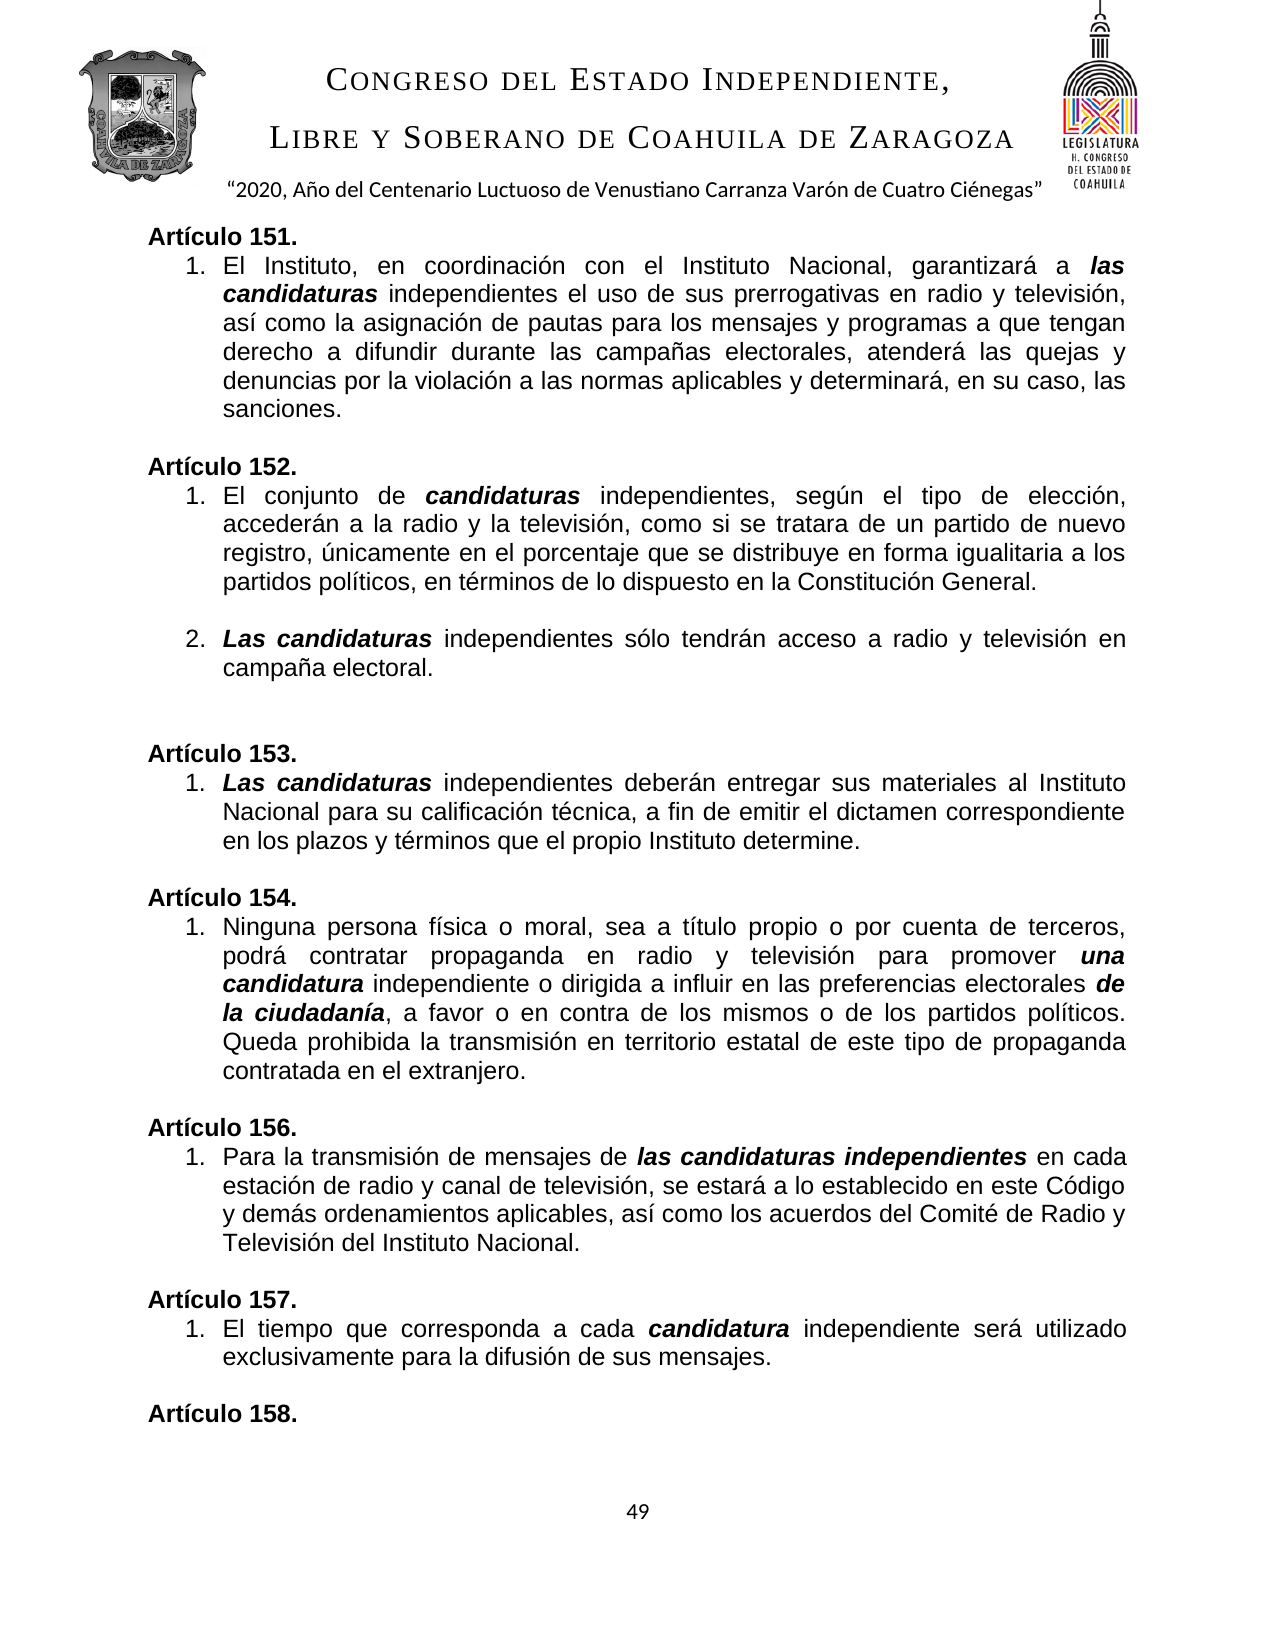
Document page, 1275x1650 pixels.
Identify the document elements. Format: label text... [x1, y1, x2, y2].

picture [77, 47, 208, 185]
list El Instituto, en coordinación con el Instituto Nacional, garantizará a las candidaturas independientes el uso de sus prerrogativas en radio y televisión, así como la asignación de pautas para los mensajes y programas a que tengan derecho a difundir durante las campañas electorales, atenderá las quejas y denuncias por la violación a las normas aplicables y determinará, en su caso, las sanciones. [185, 251, 1127, 423]
list El tiempo que corresponda a cada candidatura independiente será utilizado exclusivamente para la difusión de sus mensajes. [185, 1314, 1127, 1371]
text Artículo 151. [148, 222, 1127, 251]
text Artículo 156. [147, 1113, 1127, 1142]
text Artículo 154. [147, 883, 1127, 912]
text Artículo 153. [147, 739, 1127, 768]
text Artículo 157. [147, 1285, 1127, 1314]
text Artículo 152. [147, 452, 1127, 481]
list El conjunto de candidaturas independientes, según el tipo de elección, accederán a la radio y la televisión, como si se tratara de un partido de nuevo registro, únicamente en el porcentaje que se distribuye en forma igualitaria a los partidos políticos, en términos de lo dispuesto en la Constitución General. [185, 481, 1127, 596]
text Artículo 158. [148, 1399, 1127, 1428]
list Ninguna persona física o moral, sea a título propio o por cuenta de terceros, podrá contratar propaganda en radio y televisión para promover una candidatura independiente o dirigida a influir en las preferencias electorales de la ciudadanía, a favor o en contra de los mismos o de los partidos políticos. Queda prohibida la transmisión en territorio estatal de este tipo de propaganda contratada en el extranjero. [185, 912, 1127, 1084]
list Las candidaturas independientes deberán entregar sus materiales al Instituto Nacional para su calificación técnica, a fin de emitir el dictamen correspondiente en los plazos y términos que el propio Instituto determine. [185, 768, 1127, 854]
list Para la transmisión de mensajes de las candidaturas independientes en cada estación de radio y canal de televisión, se estará a lo establecido en este Código y demás ordenamientos aplicables, así como los acuerdos del Comité de Radio y Televisión del Instituto Nacional. [185, 1142, 1127, 1257]
picture [1036, 0, 1164, 189]
list Las candidaturas independientes sólo tendrán acceso a radio y televisión en campaña electoral. [185, 624, 1127, 682]
